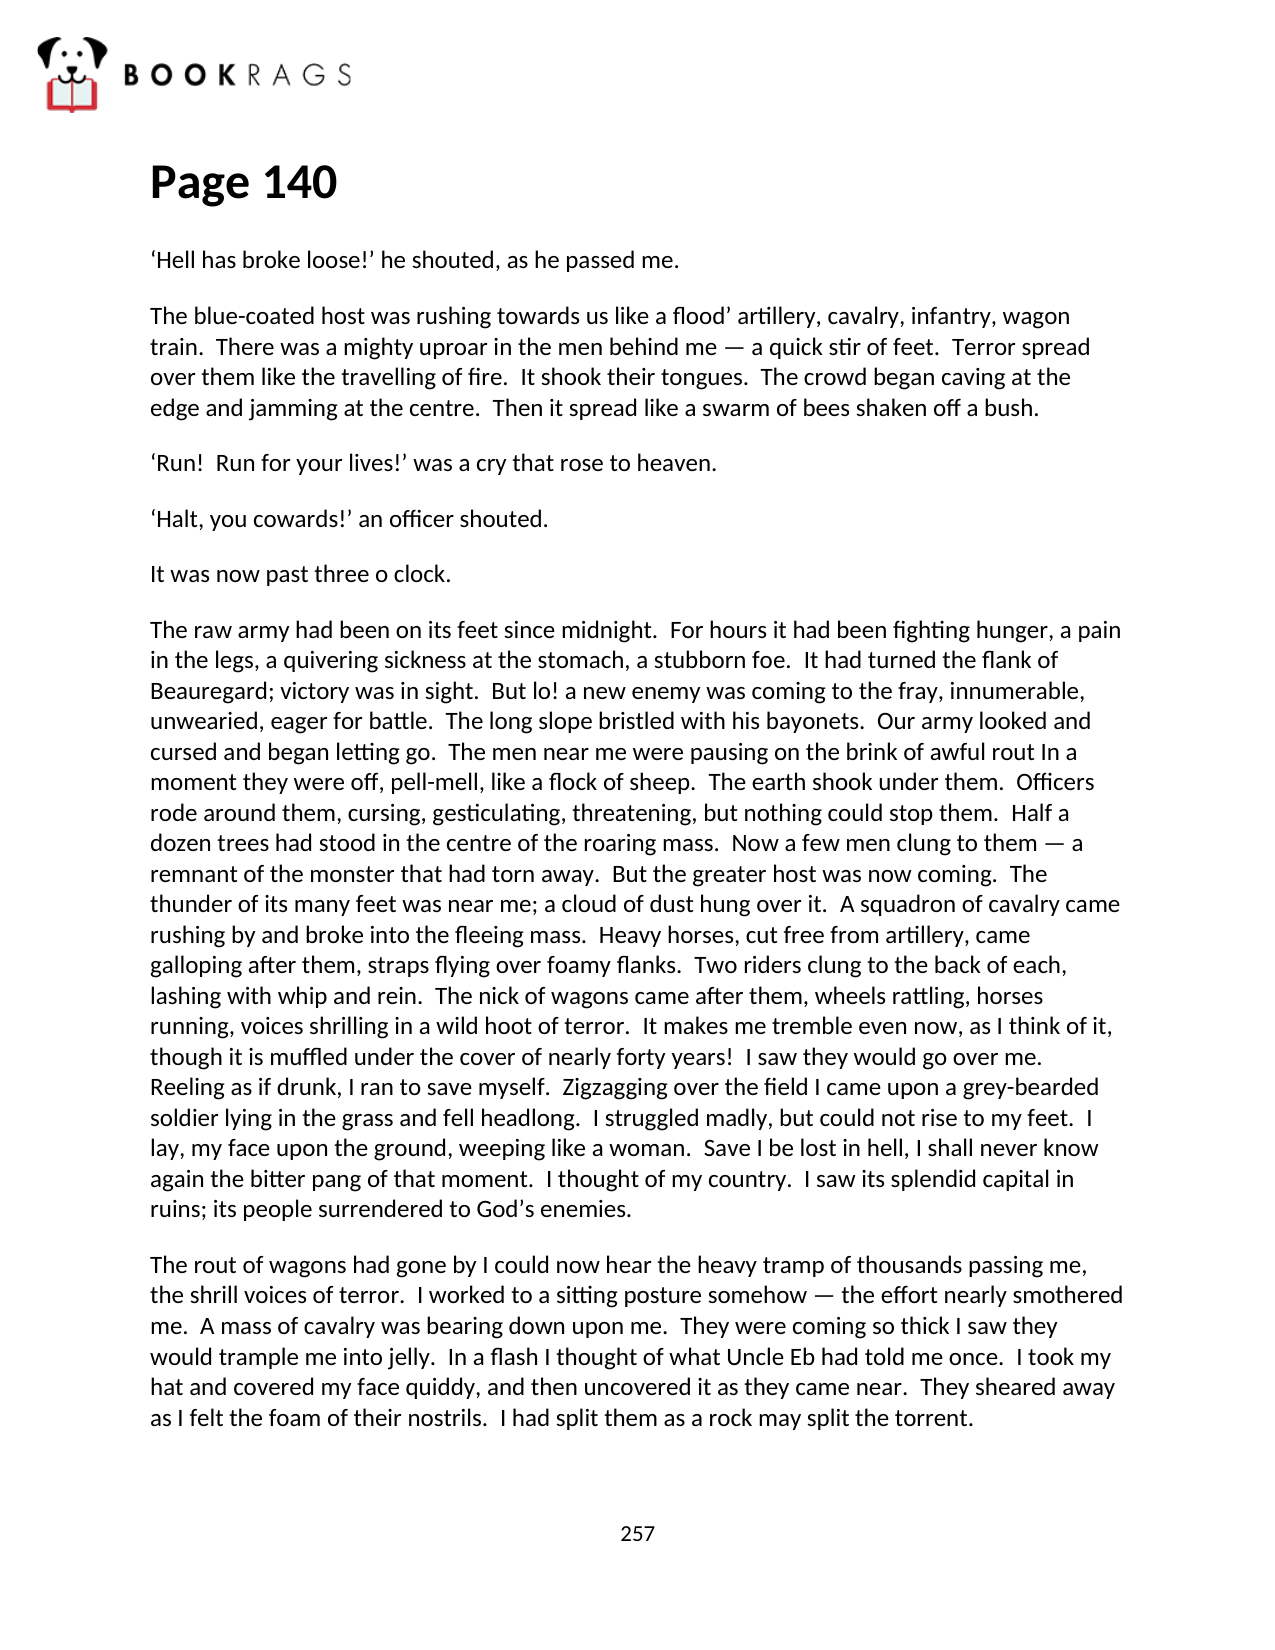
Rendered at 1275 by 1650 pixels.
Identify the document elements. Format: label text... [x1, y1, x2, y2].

text ‘Hell has broke loose!’ he shouted, as he passed me. [150, 244, 1125, 275]
picture [37, 37, 351, 113]
text The raw army had been on its feet since midnight. For hours it had been fighting hunger, a pain in the legs, a quivering sickness at the stomach, a stubborn foe. It had turned the flank of Beauregard; victory was in sight. But lo! a new enemy was coming to the fray, innumerable, unwearied, eager for battle. The long slope bristled with his bayonets. Our army looked and cursed and began letting go. The men near me were pausing on the brink of awful rout In a moment they were off, pell-mell, like a flock of sheep. The earth shook under them. Officers rode around them, cursing, gesticulating, threatening, but nothing could stop them. Half a dozen trees had stood in the centre of the roaring mass. Now a few men clung to them — a remnant of the monster that had torn away. But the greater host was now coming. The thunder of its many feet was near me; a cloud of dust hung over it. A squadron of cavalry came rushing by and broke into the fleeing mass. Heavy horses, cut free from artillery, came galloping after them, straps flying over foamy flanks. Two riders clung to the back of each, lashing with whip and rein. The nick of wagons came after them, wheels rattling, horses running, voices shrilling in a wild hoot of terror. It makes me tremble even now, as I think of it, though it is muffled under the cover of nearly forty years! I saw they would go over me. Reeling as if drunk, I ran to save myself. Zigzagging over the field I came upon a grey-bearded soldier lying in the grass and fell headlong. I struggled madly, but could not rise to my feet. I lay, my face upon the ground, weeping like a woman. Save I be lost in hell, I shall never know again the bitter pang of that moment. I thought of my country. I saw its splendid capital in ruins; its people surrendered to God’s enemies. [150, 614, 1125, 1224]
text It was now past three o clock. [150, 558, 1125, 589]
text The rout of wagons had gone by I could now hear the heavy tramp of thousands passing me, the shrill voices of terror. I worked to a sitting posture somehow — the effort nearly smothered me. A mass of cavalry was bearing down upon me. They were coming so thick I saw they would trample me into jelly. In a flash I thought of what Uncle Eb had told me once. I took my hat and covered my face quiddy, and then uncovered it as they came near. They sheared away as I felt the foam of their nostrils. I had split them as a rock may split the torrent. [150, 1249, 1125, 1432]
text Page 140 [150, 150, 1125, 211]
text ‘Halt, you cowards!’ an officer shouted. [150, 503, 1125, 533]
text The blue-coated host was rushing towards us like a flood’ artillery, cavalry, infantry, wagon train. There was a mighty uproar in the men behind me — a quick stir of feet. Terror spread over them like the travelling of fire. It shook their tongues. The crowd began caving at the edge and jamming at the centre. Then it spread like a swarm of bees shaken off a bush. [150, 300, 1125, 422]
text ‘Run! Run for your lives!’ was a cry that rose to heaven. [150, 447, 1125, 478]
